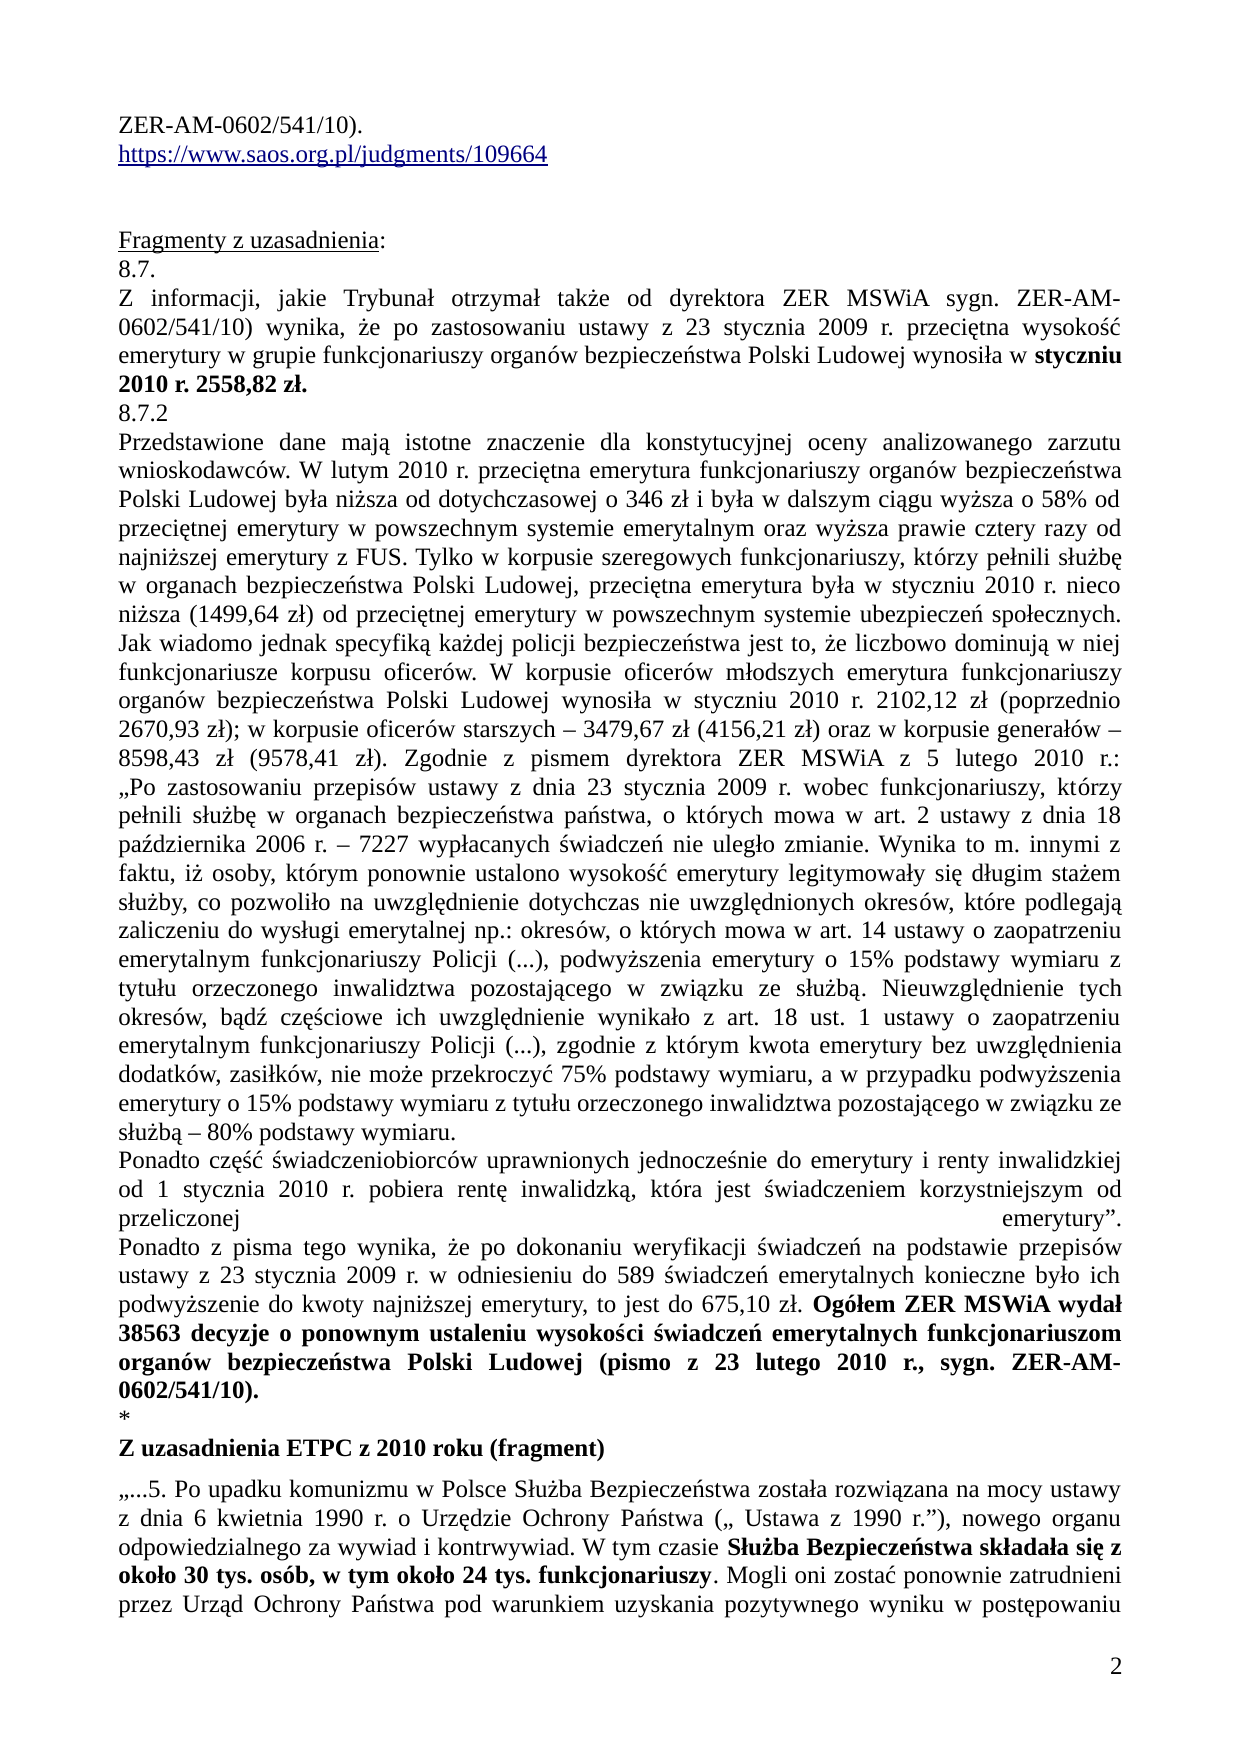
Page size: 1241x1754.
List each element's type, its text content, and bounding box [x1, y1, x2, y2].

text Fragmenty z uzasadnienia: [118, 226, 1122, 254]
text Przedstawione dane mają istotne znaczenie dla konstytucyjnej oceny analizowanego zarzutu wnioskodawców. W lutym 2010 r. przeciętna emerytura funkcjonariuszy organów bezpieczeństwa Polski Ludowej była niższa od dotychczasowej o 346 zł i była w dalszym ciągu wyższa o 58% od przeciętnej emerytury w powszechnym systemie emerytalnym oraz wyższa prawie cztery razy od najniższej emerytury z FUS. Tylko w korpusie szeregowych funkcjonariuszy, którzy pełnili służbę w organach bezpieczeństwa Polski Ludowej, przeciętna emerytura była w styczniu 2010 r. nieco niższa (1499,64 zł) od przeciętnej emerytury w powszechnym systemie ubezpieczeń społecznych. Jak wiadomo jednak specyfiką każdej policji bezpieczeństwa jest to, że liczbowo dominują w niej funkcjonariusze korpusu oficerów. W korpusie oficerów młodszych emerytura funkcjonariuszy organów bezpieczeństwa Polski Ludowej wynosiła w styczniu 2010 r. 2102,12 zł (poprzednio 2670,93 zł); w korpusie oficerów starszych – 3479,67 zł (4156,21 zł) oraz w korpusie generałów – 8598,43 zł (9578,41 zł). Zgodnie z pismem dyrektora ZER MSWiA z 5 lutego 2010 r.: „Po zastosowaniu przepisów ustawy z dnia 23 stycznia 2009 r. wobec funkcjonariuszy, którzy pełnili służbę w organach bezpieczeństwa państwa, o których mowa w art. 2 ustawy z dnia 18 października 2006 r. – 7227 wypłacanych świadczeń nie uległo zmianie. Wynika to m. innymi z faktu, iż osoby, którym ponownie ustalono wysokość emerytury legitymowały się długim stażem służby, co pozwoliło na uwzględnienie dotychczas nie uwzględnionych okresów, które podlegają zaliczeniu do wysługi emerytalnej np.: okresów, o których mowa w art. 14 ustawy o zaopatrzeniu emerytalnym funkcjonariuszy Policji (...), podwyższenia emerytury o 15% podstawy wymiaru z tytułu orzeczonego inwalidztwa pozostającego w związku ze służbą. Nieuwzględnienie tych okresów, bądź częściowe ich uwzględnienie wynikało z art. 18 ust. 1 ustawy o zaopatrzeniu emerytalnym funkcjonariuszy Policji (...), zgodnie z którym kwota emerytury bez uwzględnienia dodatków, zasiłków, nie może przekroczyć 75% podstawy wymiaru, a w przypadku podwyższenia emerytury o 15% podstawy wymiaru z tytułu orzeczonego inwalidztwa pozostającego w związku ze służbą – 80% podstawy wymiaru. [118, 427, 1122, 1146]
text * [118, 1404, 1122, 1433]
text 8.7.2 [118, 398, 1122, 427]
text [118, 1474, 1122, 1618]
text Ponadto część świadczeniobiorców uprawnionych jednocześnie do emerytury i renty inwalidzkiej od 1 stycznia 2010 r. pobiera rentę inwalidzką, która jest świadczeniem korzystniejszym od przeliczonej emerytury”. Ponadto z pisma tego wynika, że po dokonaniu weryfikacji świadczeń na podstawie przepisów ustawy z 23 stycznia 2009 r. w odniesieniu do 589 świadczeń emerytalnych konieczne było ich podwyższenie do kwoty najniższej emerytury, to jest do 675,10 zł. Ogółem ZER MSWiA wydał 38563 decyzje o ponownym ustaleniu wysokości świadczeń emerytalnych funkcjonariuszom organów bezpieczeństwa Polski Ludowej (pismo z 23 lutego 2010 r., sygn. ZER-AM-0602/541/10). [118, 1146, 1122, 1404]
text Z informacji, jakie Trybunał otrzymał także od dyrektora ZER MSWiA sygn. ZER-AM-0602/541/10) wynika, że po zastosowaniu ustawy z 23 stycznia 2009 r. przeciętna wysokość emerytury w grupie funkcjonariuszy organów bezpieczeństwa Polski Ludowej wynosiła w styczniu 2010 r. 2558,82 zł. [118, 283, 1122, 398]
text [118, 111, 1122, 139]
text https://www.saos.org.pl/judgments/109664 [118, 139, 1122, 168]
text 8.7. [118, 254, 1122, 283]
text Z uzasadnienia ETPC z 2010 roku (fragment) [118, 1433, 1122, 1462]
